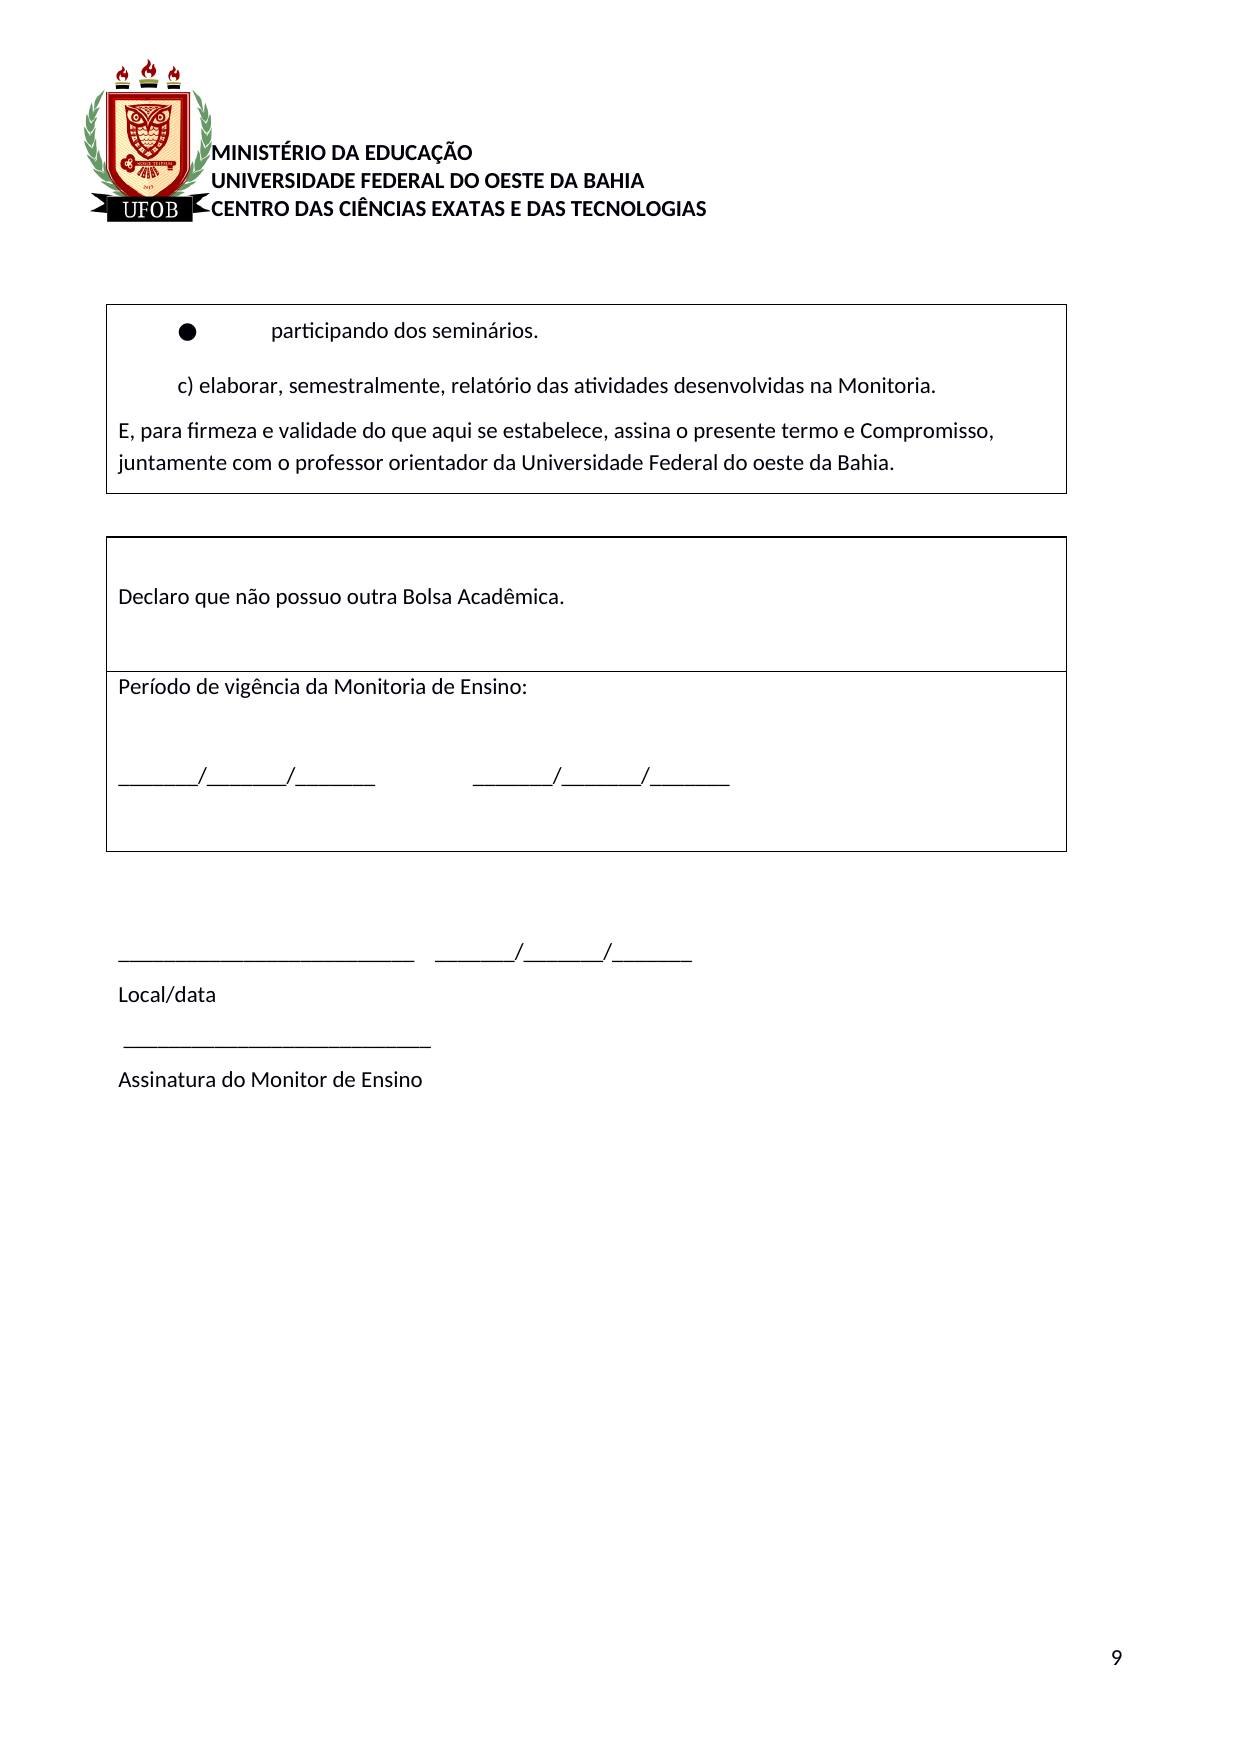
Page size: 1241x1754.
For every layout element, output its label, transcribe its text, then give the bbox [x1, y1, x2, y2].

text ___________________________ [118, 1023, 1211, 1051]
text __________________________ _______/_______/_______ [118, 937, 1122, 965]
table_header Declaro que não possuo outra Bolsa Acadêmica. [107, 538, 1066, 671]
text Assinatura do Monitor de Ensino [118, 1065, 1211, 1093]
table_cell Período de vigência da Monitoria de Ensino: _______/_______/_______ _______/_______/_______ [107, 672, 1066, 851]
text Local/data [118, 980, 1122, 1008]
picture [84, 58, 212, 222]
